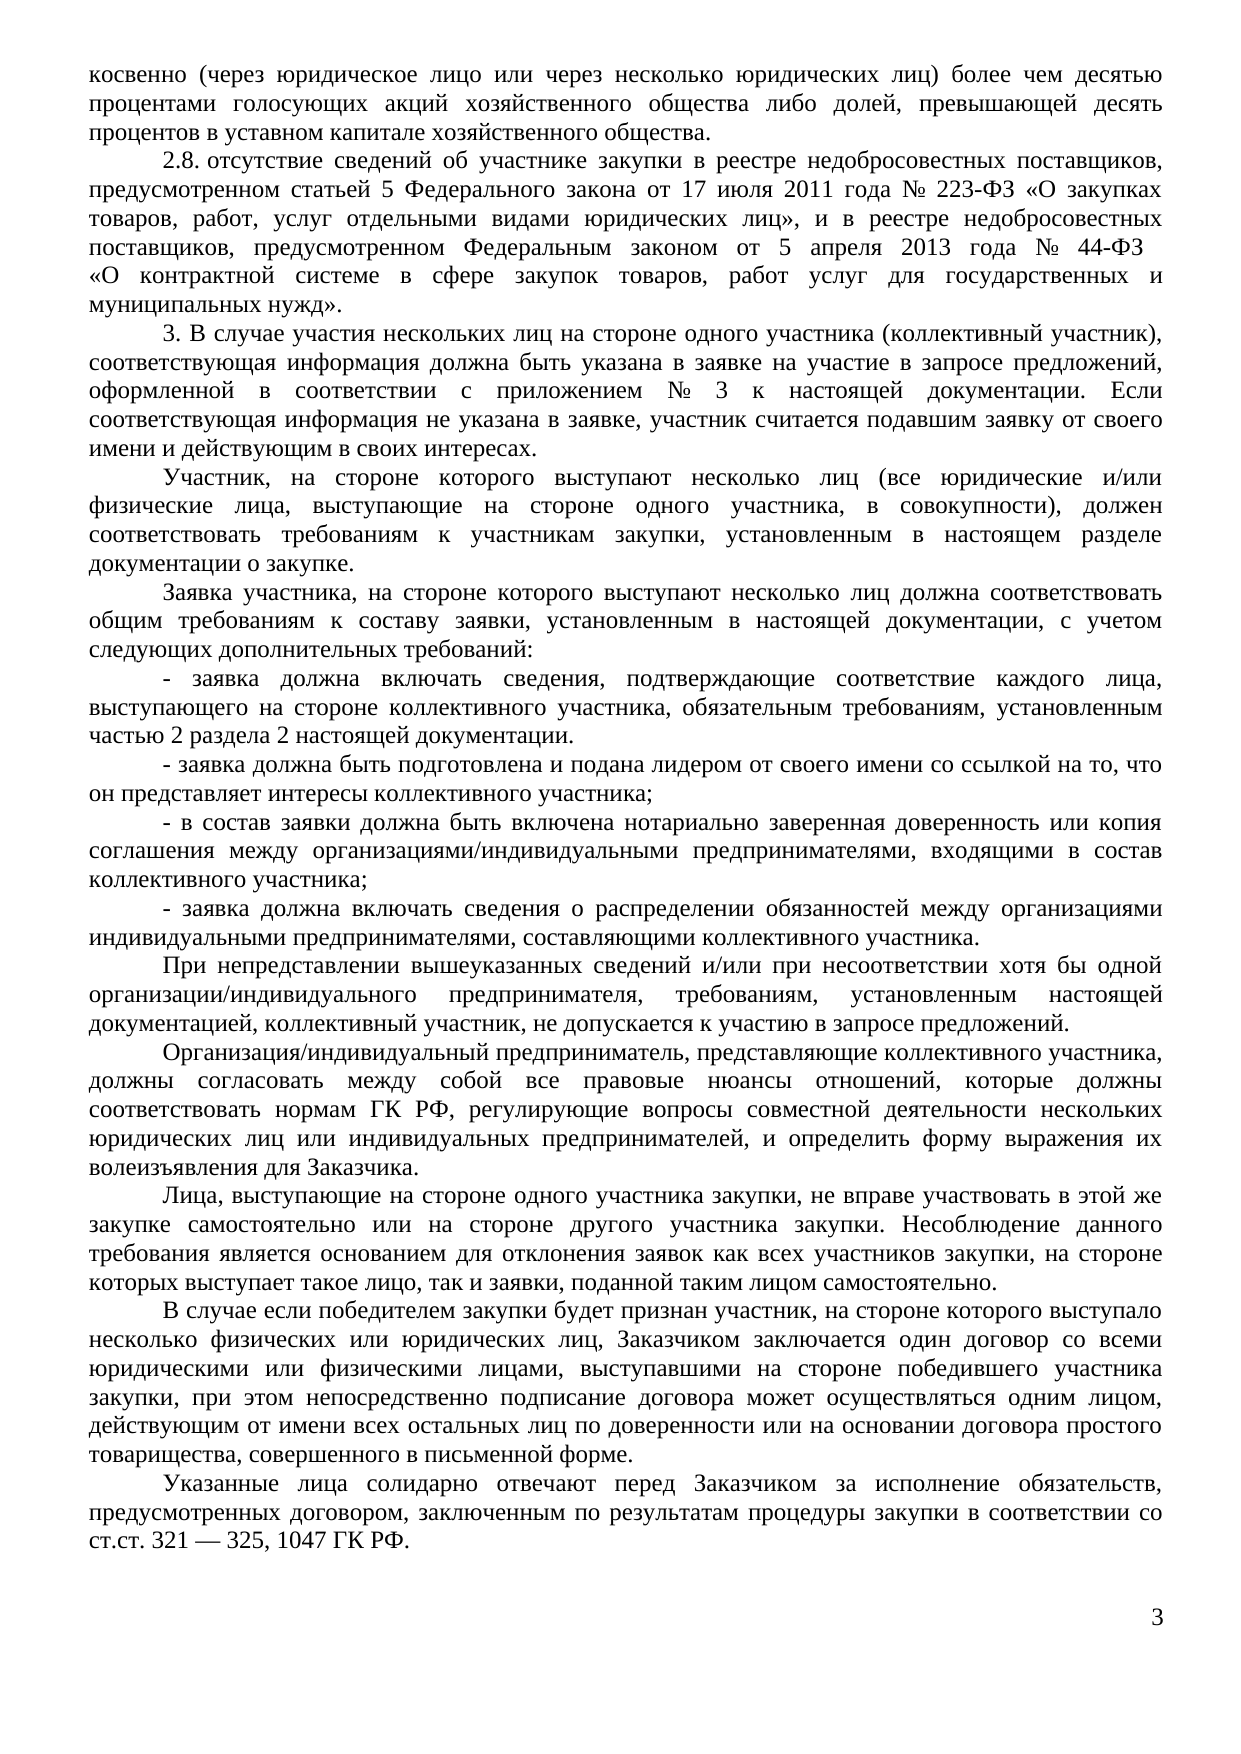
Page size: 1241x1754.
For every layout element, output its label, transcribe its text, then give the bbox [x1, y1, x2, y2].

text При непредставлении вышеуказанных сведений и/или при несоответствии хотя бы одной организации/индивидуального предпринимателя, требованиям, установленным настоящей документацией, коллективный участник, не допускается к участию в запросе предложений. [89, 950, 1163, 1037]
text - заявка должна включать сведения, подтверждающие соответствие каждого лица, выступающего на стороне коллективного участника, обязательным требованиям, установленным частью 2 раздела 2 настоящей документации. [89, 663, 1163, 749]
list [89, 59, 1163, 145]
text 3. В случае участия нескольких лиц на стороне одного участника (коллективный участник), соответствующая информация должна быть указана в заявке на участие в запросе предложений, оформленной в соответствии с приложением № 3 к настоящей документации. Если соответствующая информация не указана в заявке, участник считается подавшим заявку от своего имени и действующим в своих интересах. [89, 318, 1163, 462]
list отсутствие сведений об участнике закупки в реестре недобросовестных поставщиков, предусмотренном статьей 5 Федерального закона от 17 июля 2011 года № 223-ФЗ «О закупках товаров, работ, услуг отдельными видами юридических лиц», и в реестре недобросовестных поставщиков, предусмотренном Федеральным законом от 5 апреля 2013 года № 44-ФЗ «О контрактной системе в сфере закупок товаров, работ услуг для государственных и муниципальных нужд». [89, 145, 1163, 318]
text Заявка участника, на стороне которого выступают несколько лиц должна соответствовать общим требованиям к составу заявки, установленным в настоящей документации, с учетом следующих дополнительных требований: [89, 577, 1163, 663]
text Организация/индивидуальный предприниматель, представляющие коллективного участника, должны согласовать между собой все правовые нюансы отношений, которые должны соответствовать нормам ГК РФ, регулирующие вопросы совместной деятельности нескольких юридических лиц или индивидуальных предпринимателей, и определить форму выражения их волеизъявления для Заказчика. [89, 1037, 1163, 1180]
text Участник, на стороне которого выступают несколько лиц (все юридические и/или физические лица, выступающие на стороне одного участника, в совокупности), должен соответствовать требованиям к участникам закупки, установленным в настоящем разделе документации о закупке. [89, 462, 1163, 577]
text В случае если победителем закупки будет признан участник, на стороне которого выступало несколько физических или юридических лиц, Заказчиком заключается один договор со всеми юридическими или физическими лицами, выступавшими на стороне победившего участника закупки, при этом непосредственно подписание договора может осуществляться одним лицом, действующим от имени всех остальных лиц по доверенности или на основании договора простого товарищества, совершенного в письменной форме. [89, 1295, 1163, 1468]
text Указанные лица солидарно отвечают перед Заказчиком за исполнение обязательств, предусмотренных договором, заключенным по результатам процедуры закупки в соответствии со ст.ст. 321 — 325, 1047 ГК РФ. [89, 1468, 1163, 1554]
text - заявка должна быть подготовлена и подана лидером от своего имени со ссылкой на то, что он представляет интересы коллективного участника; [89, 749, 1163, 807]
text - в состав заявки должна быть включена нотариально заверенная доверенность или копия соглашения между организациями/индивидуальными предпринимателями, входящими в состав коллективного участника; [89, 807, 1163, 893]
text - заявка должна включать сведения о распределении обязанностей между организациями индивидуальными предпринимателями, составляющими коллективного участника. [89, 893, 1163, 950]
text Лица, выступающие на стороне одного участника закупки, не вправе участвовать в этой же закупке самостоятельно или на стороне другого участника закупки. Несоблюдение данного требования является основанием для отклонения заявок как всех участников закупки, на стороне которых выступает такое лицо, так и заявки, поданной таким лицом самостоятельно. [89, 1180, 1163, 1295]
